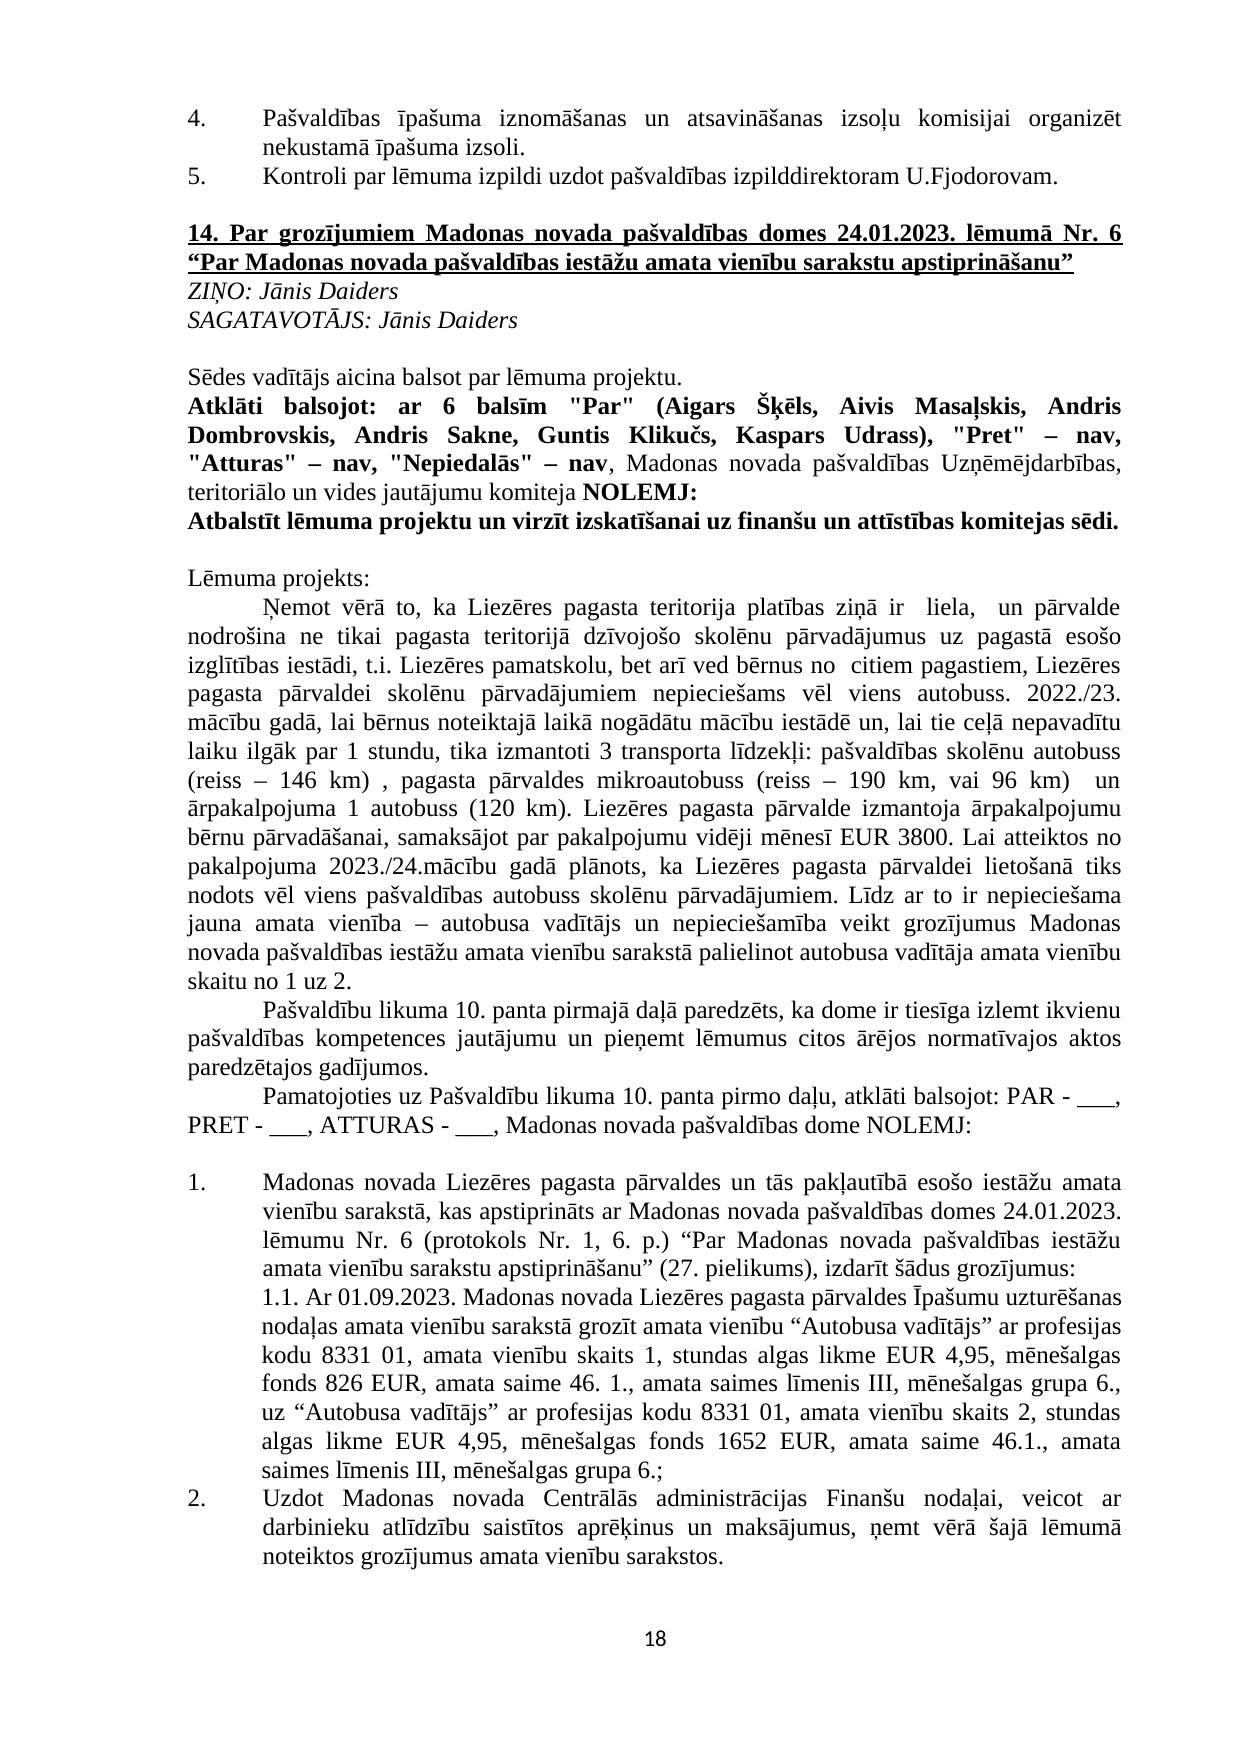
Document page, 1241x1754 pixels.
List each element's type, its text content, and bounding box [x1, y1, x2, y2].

list Uzdot Madonas novada Centrālās administrācijas Finanšu nodaļai, veicot ar darbinieku atlīdzību saistītos aprēķinus un maksājumus, ņemt vērā šajā lēmumā noteiktos grozījumus amata vienību sarakstos. [187, 1483, 1122, 1570]
text 14. Par grozījumiem Madonas novada pašvaldības domes 24.01.2023. lēmumā Nr. 6 “Par Madonas novada pašvaldības iestāžu amata vienību sarakstu apstiprināšanu” [187, 218, 1122, 243]
list Madonas novada Liezēres pagasta pārvaldes un tās pakļautībā esošo iestāžu amata vienību sarakstā, kas apstiprināts ar Madonas novada pašvaldības domes 24.01.2023. lēmumu Nr. 6 (protokols Nr. 1, 6. p.) “Par Madonas novada pašvaldības iestāžu amata vienību sarakstu apstiprināšanu” (27. pielikums), izdarīt šādus grozījumus: [187, 1167, 1122, 1282]
text ZIŅO: Jānis Daiders [187, 276, 1122, 305]
text Pašvaldību likuma 10. panta pirmajā daļā paredzēts, ka dome ir tiesīga izlemt ikvienu pašvaldības kompetences jautājumu un pieņemt lēmumus citos ārējos normatīvajos aktos paredzētajos gadījumos. [187, 995, 1122, 1081]
text Atklāti balsojot: ar 6 balsīm "Par" (Aigars Šķēls, Aivis Masaļskis, Andris Dombrovskis, Andris Sakne, Guntis Klikučs, Kaspars Udrass), "Pret" – nav, "Atturas" – nav, "Nepiedalās" – nav, Madonas novada pašvaldības Uzņēmējdarbības, teritoriālo un vides jautājumu komiteja NOLEMJ: [187, 391, 1122, 506]
text Atbalstīt lēmuma projektu un virzīt izskatīšanai uz finanšu un attīstības komitejas sēdi. [187, 506, 1122, 535]
text SAGATAVOTĀJS: Jānis Daiders [187, 305, 1122, 333]
text Sēdes vadītājs aicina balsot par lēmuma projektu. [187, 362, 1122, 391]
text Ņemot vērā to, ka Liezēres pagasta teritorija platības ziņā ir liela, un pārvalde nodrošina ne tikai pagasta teritorijā dzīvojošo skolēnu pārvadājumus uz pagastā esošo izglītības iestādi, t.i. Liezēres pamatskolu, bet arī ved bērnus no citiem pagastiem, Liezēres pagasta pārvaldei skolēnu pārvadājumiem nepieciešams vēl viens autobuss. 2022./23. mācību gadā, lai bērnus noteiktajā laikā nogādātu mācību iestādē un, lai tie ceļā nepavadītu laiku ilgāk par 1 stundu, tika izmantoti 3 transporta līdzekļi: pašvaldības skolēnu autobuss (reiss – 146 km) , pagasta pārvaldes mikroautobuss (reiss – 190 km, vai 96 km) un ārpakalpojuma 1 autobuss (120 km). Liezēres pagasta pārvalde izmantoja ārpakalpojumu bērnu pārvadāšanai, samaksājot par pakalpojumu vidēji mēnesī EUR 3800. Lai atteiktos no pakalpojuma 2023./24.mācību gadā plānots, ka Liezēres pagasta pārvaldei lietošanā tiks nodots vēl viens pašvaldības autobuss skolēnu pārvadājumiem. Līdz ar to ir nepieciešama jauna amata vienība – autobusa vadītājs un nepieciešamība veikt grozījumus Madonas novada pašvaldības iestāžu amata vienību sarakstā palielinot autobusa vadītāja amata vienību skaitu no 1 uz 2. [187, 592, 1122, 995]
text 14. Par grozījumiem Madonas novada pašvaldības domes 24.01.2023. lēmumā Nr. 6 “Par Madonas novada pašvaldības iestāžu amata vienību sarakstu apstiprināšanu” [187, 244, 1122, 276]
text 1.1. Ar 01.09.2023. Madonas novada Liezēres pagasta pārvaldes Īpašumu uzturēšanas nodaļas amata vienību sarakstā grozīt amata vienību “Autobusa vadītājs” ar profesijas kodu 8331 01, amata vienību skaits 1, stundas algas likme EUR 4,95, mēnešalgas fonds 826 EUR, amata saime 46. 1., amata saimes līmenis III, mēnešalgas grupa 6., uz “Autobusa vadītājs” ar profesijas kodu 8331 01, amata vienību skaits 2, stundas algas likme EUR 4,95, mēnešalgas fonds 1652 EUR, amata saime 46.1., amata saimes līmenis III, mēnešalgas grupa 6.; [261, 1282, 1122, 1483]
text Lēmuma projekts: [187, 563, 1122, 592]
list Kontroli par lēmuma izpildi uzdot pašvaldības izpilddirektoram U.Fjodorovam. [187, 161, 1122, 190]
list Pašvaldības īpašuma iznomāšanas un atsavināšanas izsoļu komisijai organizēt nekustamā īpašuma izsoli. [187, 103, 1122, 161]
text Pamatojoties uz Pašvaldību likuma 10. panta pirmo daļu, atklāti balsojot: PAR - ___, PRET - ___, ATTURAS - ___, Madonas novada pašvaldības dome NOLEMJ: [187, 1081, 1122, 1138]
